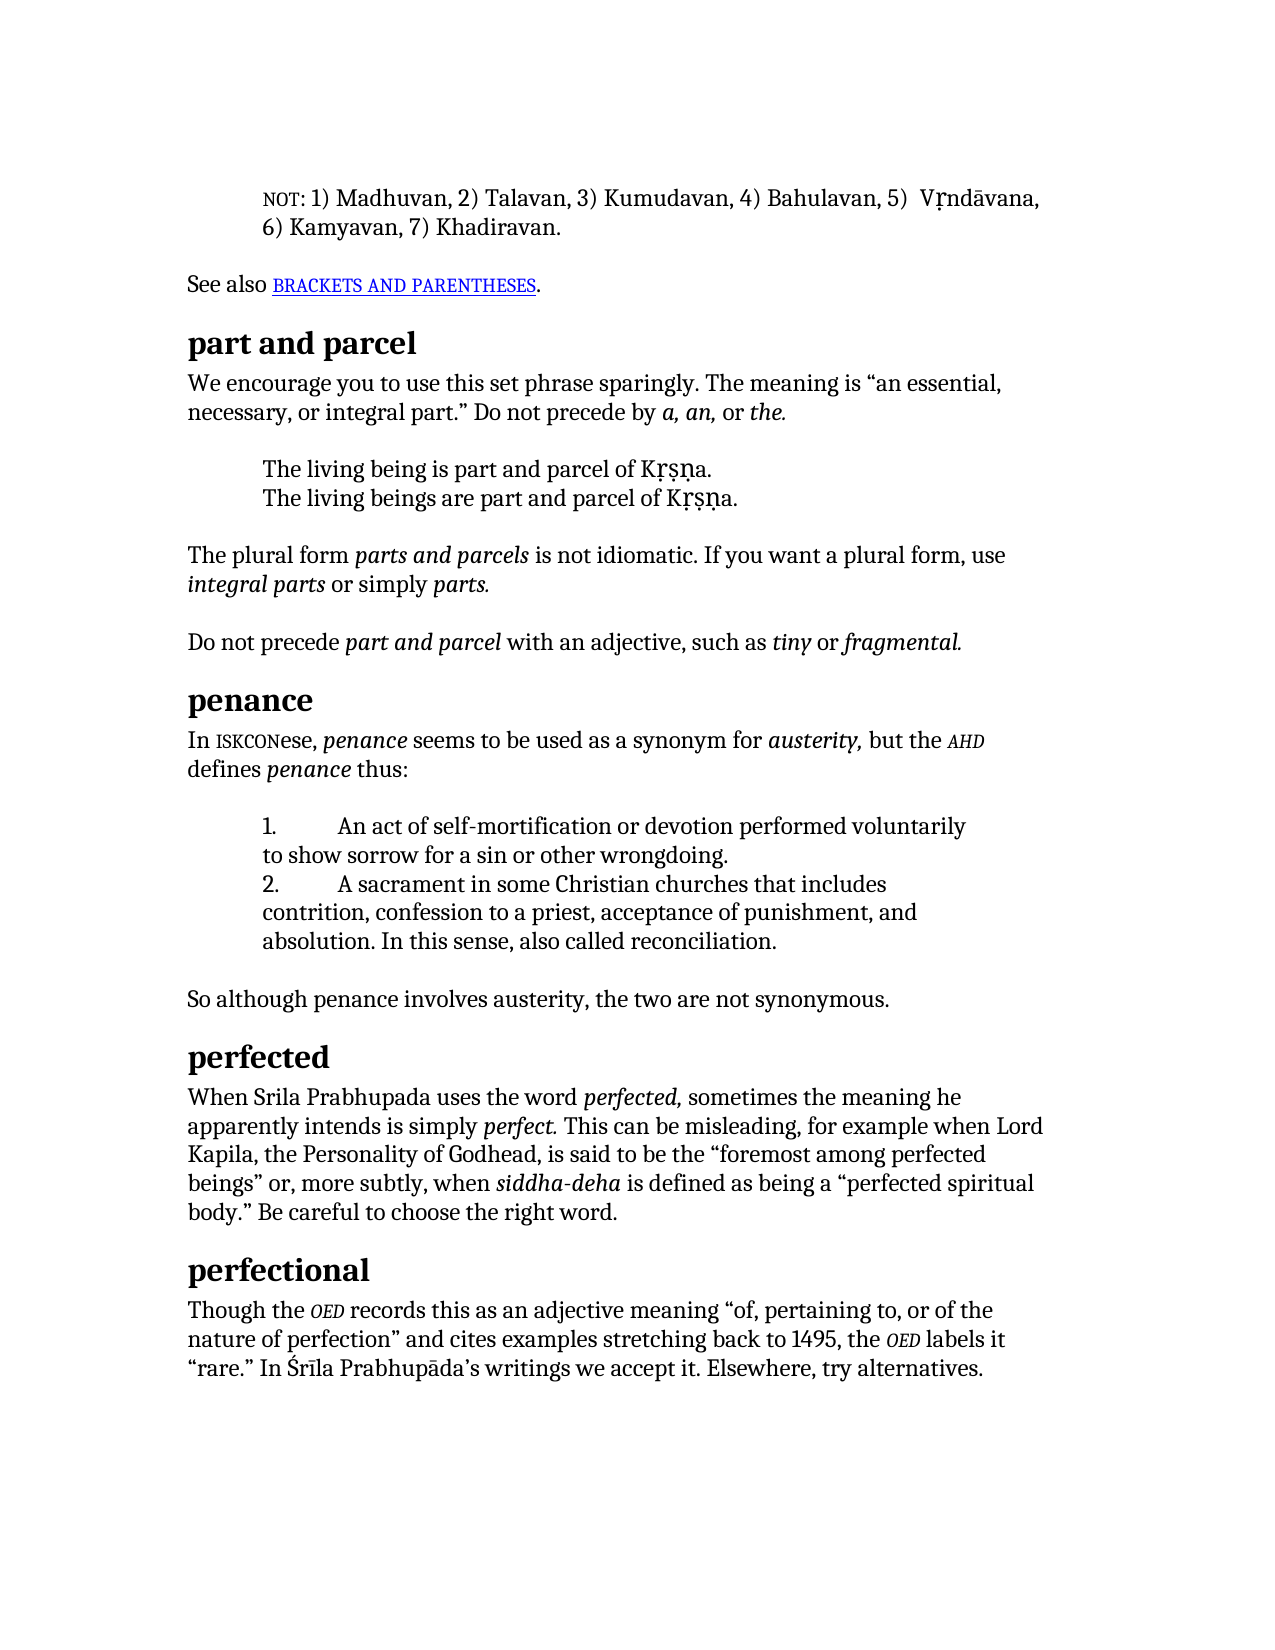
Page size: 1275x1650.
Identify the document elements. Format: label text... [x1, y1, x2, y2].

text Do not precede part and parcel with an adjective, such as tiny or fragmental. [187, 627, 1050, 656]
text The plural form parts and parcels is not idiomatic. If you want a plural form, use integral parts or simply parts. [187, 541, 1050, 599]
text not: 1) Madhuvan, 2) Talavan, 3) Kumudavan, 4) Bahulavan, 5) Vṛndāvana, 6) Kamyavan, 7) Khadiravan. [262, 184, 1050, 242]
text So although penance involves austerity, the two are not synonymous. [187, 984, 1050, 1013]
text 2. A sacrament in some Christian churches that includes contrition, confession to a priest, acceptance of punishment, and absolution. In this sense, also called reconciliation. [262, 869, 975, 956]
text In iskconese, penance seems to be used as a synonym for austerity, but the ahd defines penance thus: [187, 726, 1050, 783]
subtitle perfectional [187, 1252, 1050, 1290]
subtitle penance [187, 681, 1050, 719]
text 1. An act of self-mortification or devotion performed voluntarily to show sorrow for a sin or other wrongdoing. [262, 812, 975, 869]
text The living being is part and parcel of Kṛṣṇa. [187, 455, 1050, 484]
subtitle part and parcel [187, 324, 1050, 362]
text We encourage you to use this set phrase sparingly. The meaning is “an essential, necessary, or integral part.” Do not precede by a, an, or the. [187, 369, 1050, 426]
text Though the oed records this as an adjective meaning “of, pertaining to, or of the nature of perfection” and cites examples stretching back to 1495, the oed labels it “rare.” In Śrīla Prabhupāda’s writings we accept it. Elsewhere, try alternatives. [187, 1296, 1050, 1382]
subtitle perfected [187, 1038, 1050, 1077]
text The living beings are part and parcel of Kṛṣṇa. [187, 484, 1050, 512]
text When Srila Prabhupada uses the word perfected, sometimes the meaning he apparently intends is simply perfect. This can be misleading, for example when Lord Kapila, the Personality of Godhead, is said to be the “foremost among perfected beings” or, more subtly, when siddha-deha is defined as being a “perfected spiritual body.” Be careful to choose the right word. [187, 1083, 1050, 1227]
text See also brackets and parentheses. [187, 270, 1050, 299]
